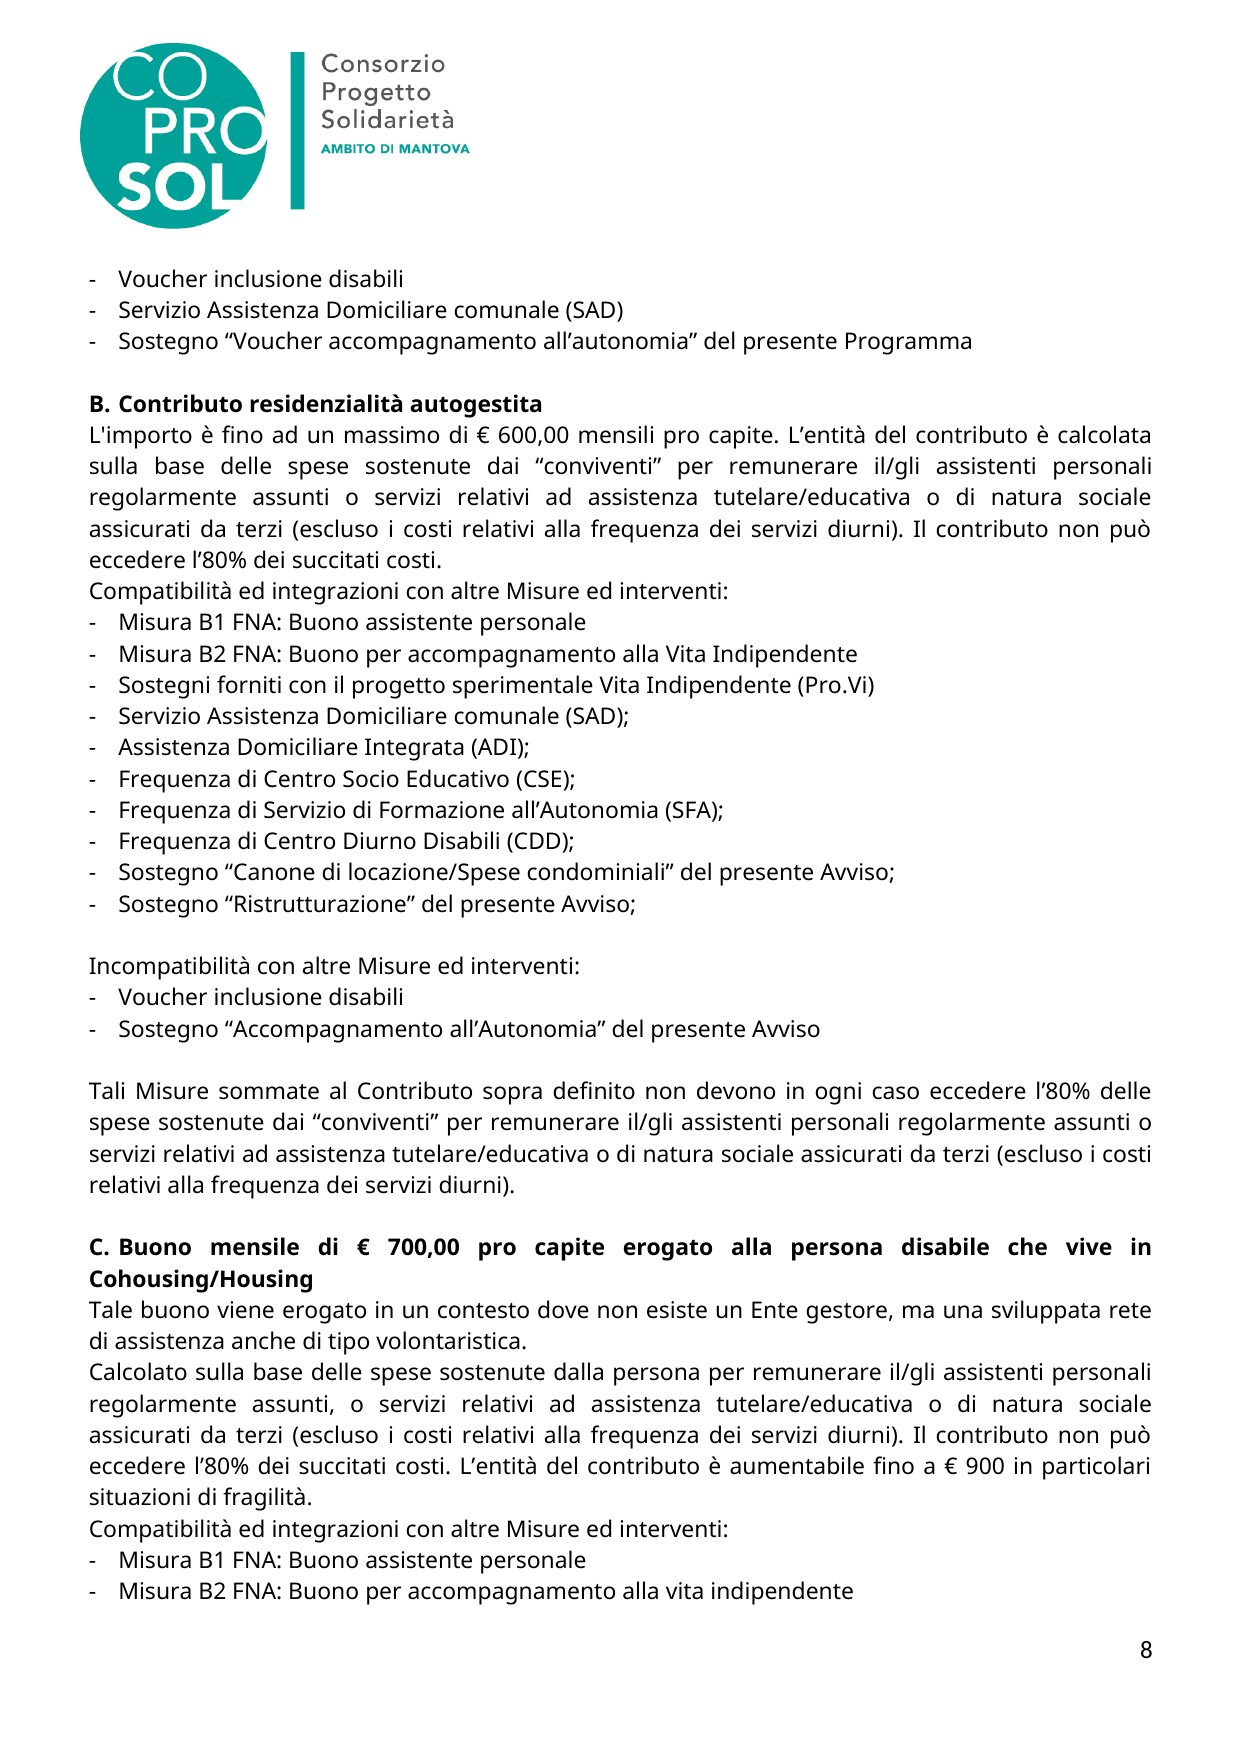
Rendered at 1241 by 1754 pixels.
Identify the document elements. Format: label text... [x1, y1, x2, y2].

text - Misura B2 FNA: Buono per accompagnamento alla vita indipendente [88, 1575, 1153, 1606]
text L'importo è fino ad un massimo di € 600,00 mensili pro capite. L’entità del contributo è calcolata sulla base delle spese sostenute dai “conviventi” per remunerare il/gli assistenti personali regolarmente assunti o servizi relativi ad assistenza tutelare/educativa o di natura sociale assicurati da terzi (escluso i costi relativi alla frequenza dei servizi diurni). Il contributo non può eccedere l’80% dei succitati costi. [88, 419, 1153, 575]
text - Sostegno “Canone di locazione/Spese condominiali” del presente Avviso; [88, 856, 1153, 887]
text - Misura B2 FNA: Buono per accompagnamento alla Vita Indipendente [88, 637, 1153, 669]
text Tali Misure sommate al Contributo sopra definito non devono in ogni caso eccedere l’80% delle spese sostenute dai “conviventi” per remunerare il/gli assistenti personali regolarmente assunti o servizi relativi ad assistenza tutelare/educativa o di natura sociale assicurati da terzi (escluso i costi relativi alla frequenza dei servizi diurni). [88, 1075, 1153, 1200]
text C. Buono mensile di € 700,00 pro capite erogato alla persona disabile che vive in Cohousing/Housing [88, 1231, 1153, 1294]
text - Frequenza di Centro Diurno Disabili (CDD); [88, 825, 1153, 856]
text - Sostegni forniti con il progetto sperimentale Vita Indipendente (Pro.Vi) [88, 669, 1153, 700]
text - Frequenza di Servizio di Formazione all’Autonomia (SFA); [88, 794, 1153, 825]
text - Misura B1 FNA: Buono assistente personale [88, 606, 1153, 637]
text - Voucher inclusione disabili [88, 262, 1153, 294]
text - Sostegno “Accompagnamento all’Autonomia” del presente Avviso [88, 1012, 1153, 1044]
text Compatibilità ed integrazioni con altre Misure ed interventi: [88, 1512, 1153, 1544]
text - Voucher inclusione disabili [88, 981, 1153, 1012]
text Calcolato sulla base delle spese sostenute dalla persona per remunerare il/gli assistenti personali regolarmente assunti, o servizi relativi ad assistenza tutelare/educativa o di natura sociale assicurati da terzi (escluso i costi relativi alla frequenza dei servizi diurni). Il contributo non può eccedere l’80% dei succitati costi. L’entità del contributo è aumentabile fino a € 900 in particolari situazioni di fragilità. [88, 1356, 1153, 1512]
text - Servizio Assistenza Domiciliare comunale (SAD); [88, 700, 1153, 731]
text - Misura B1 FNA: Buono assistente personale [88, 1544, 1153, 1575]
text - Assistenza Domiciliare Integrata (ADI); [88, 731, 1153, 762]
text B. Contributo residenzialità autogestita [88, 387, 1153, 419]
text Tale buono viene erogato in un contesto dove non esiste un Ente gestore, ma una sviluppata rete di assistenza anche di tipo volontaristica. [88, 1294, 1153, 1356]
text Incompatibilità con altre Misure ed interventi: [88, 950, 1153, 981]
text - Servizio Assistenza Domiciliare comunale (SAD) [88, 294, 1153, 325]
text - Sostegno “Voucher accompagnamento all’autonomia” del presente Programma [88, 325, 1153, 356]
text - Sostegno “Ristrutturazione” del presente Avviso; [88, 887, 1153, 919]
text Compatibilità ed integrazioni con altre Misure ed interventi: [88, 575, 1153, 606]
text - Frequenza di Centro Socio Educativo (CSE); [88, 762, 1153, 794]
picture [70, 35, 480, 237]
